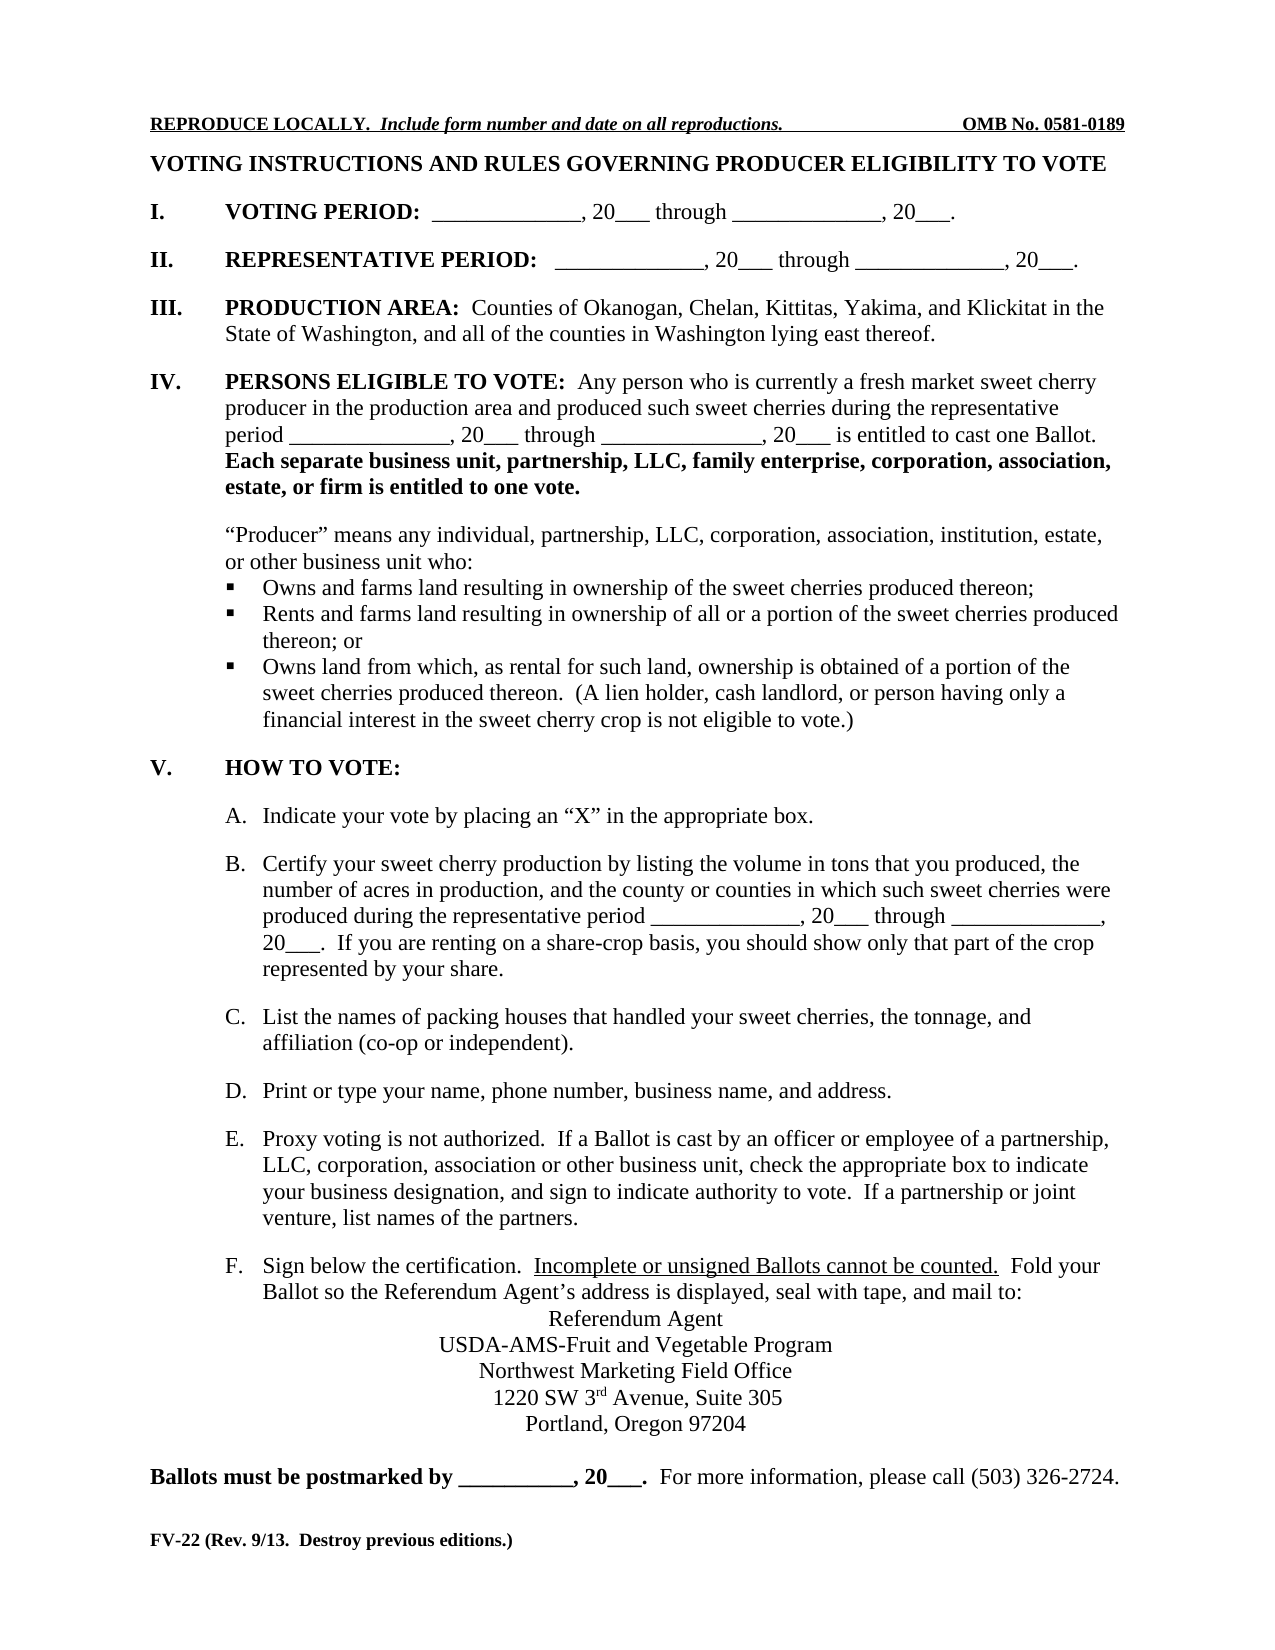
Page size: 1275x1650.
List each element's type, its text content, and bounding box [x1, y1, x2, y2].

text Ballots must be postmarked by __________, 20___. For more information, please call (503) 326-2724. [150, 1463, 1121, 1489]
list Owns and farms land resulting in ownership of the sweet cherries produced thereon; [225, 574, 1121, 600]
text V. HOW TO VOTE: [150, 754, 1121, 780]
list Print or type your name, phone number, business name, and address. [225, 1077, 1121, 1103]
text “Producer” means any individual, partnership, LLC, corporation, association, institution, estate, or other business unit who: [225, 521, 1121, 574]
text Northwest Marketing Field Office [150, 1357, 1121, 1384]
text VOTING INSTRUCTIONS AND RULES GOVERNING PRODUCER ELIGIBILITY TO VOTE [150, 150, 1121, 176]
list Proxy voting is not authorized. If a Ballot is cast by an officer or employee of a partnership, LLC, corporation, association or other business unit, check the appropriate box to indicate your business designation, and sign to indicate authority to vote. If a partnership or joint venture, list names of the partners. [225, 1125, 1121, 1231]
list Owns land from which, as rental for such land, ownership is obtained of a portion of the sweet cherries produced thereon. (A lien holder, cash landlord, or person having only a financial interest in the sweet cherry crop is not eligible to vote.) [225, 653, 1121, 732]
text I. VOTING PERIOD: _____________, 20___ through _____________, 20___. [150, 198, 1121, 224]
list List the names of packing houses that handled your sweet cherries, the tonnage, and affiliation (co-op or independent). [225, 1003, 1121, 1056]
text II. REPRESENTATIVE PERIOD: _____________, 20___ through _____________, 20___. [150, 246, 1121, 272]
text 1220 SW 3rd Avenue, Suite 305 [150, 1384, 1125, 1410]
list Rents and farms land resulting in ownership of all or a portion of the sweet cherries produced thereon; or [225, 600, 1121, 653]
text USDA-AMS-Fruit and Vegetable Program [150, 1331, 1121, 1357]
list Indicate your vote by placing an “X” in the appropriate box. [225, 802, 1121, 828]
text IV. PERSONS ELIGIBLE TO VOTE: Any person who is currently a fresh market sweet cherry producer in the production area and produced such sweet cherries during the representative period ______________, 20___ through ______________, 20___ is entitled to cast one Ballot. Each separate business unit, partnership, LLC, family enterprise, corporation, association, estate, or firm is entitled to one vote. [150, 368, 1121, 500]
text Portland, Oregon 97204 [150, 1410, 1121, 1437]
text Referendum Agent [150, 1305, 1121, 1331]
text III. PRODUCTION AREA: Counties of Okanogan, Chelan, Kittitas, Yakima, and Klickitat in the State of Washington, and all of the counties in Washington lying east thereof. [150, 294, 1121, 346]
list Certify your sweet cherry production by listing the volume in tons that you produced, the number of acres in production, and the county or counties in which such sweet cherries were produced during the representative period _____________, 20___ through _____________, 20___. If you are renting on a share-crop basis, you should show only that part of the crop represented by your share. [225, 849, 1121, 981]
list Sign below the certification. Incomplete or unsigned Ballots cannot be counted. Fold your Ballot so the Referendum Agent’s address is displayed, seal with tape, and mail to: [225, 1252, 1121, 1305]
